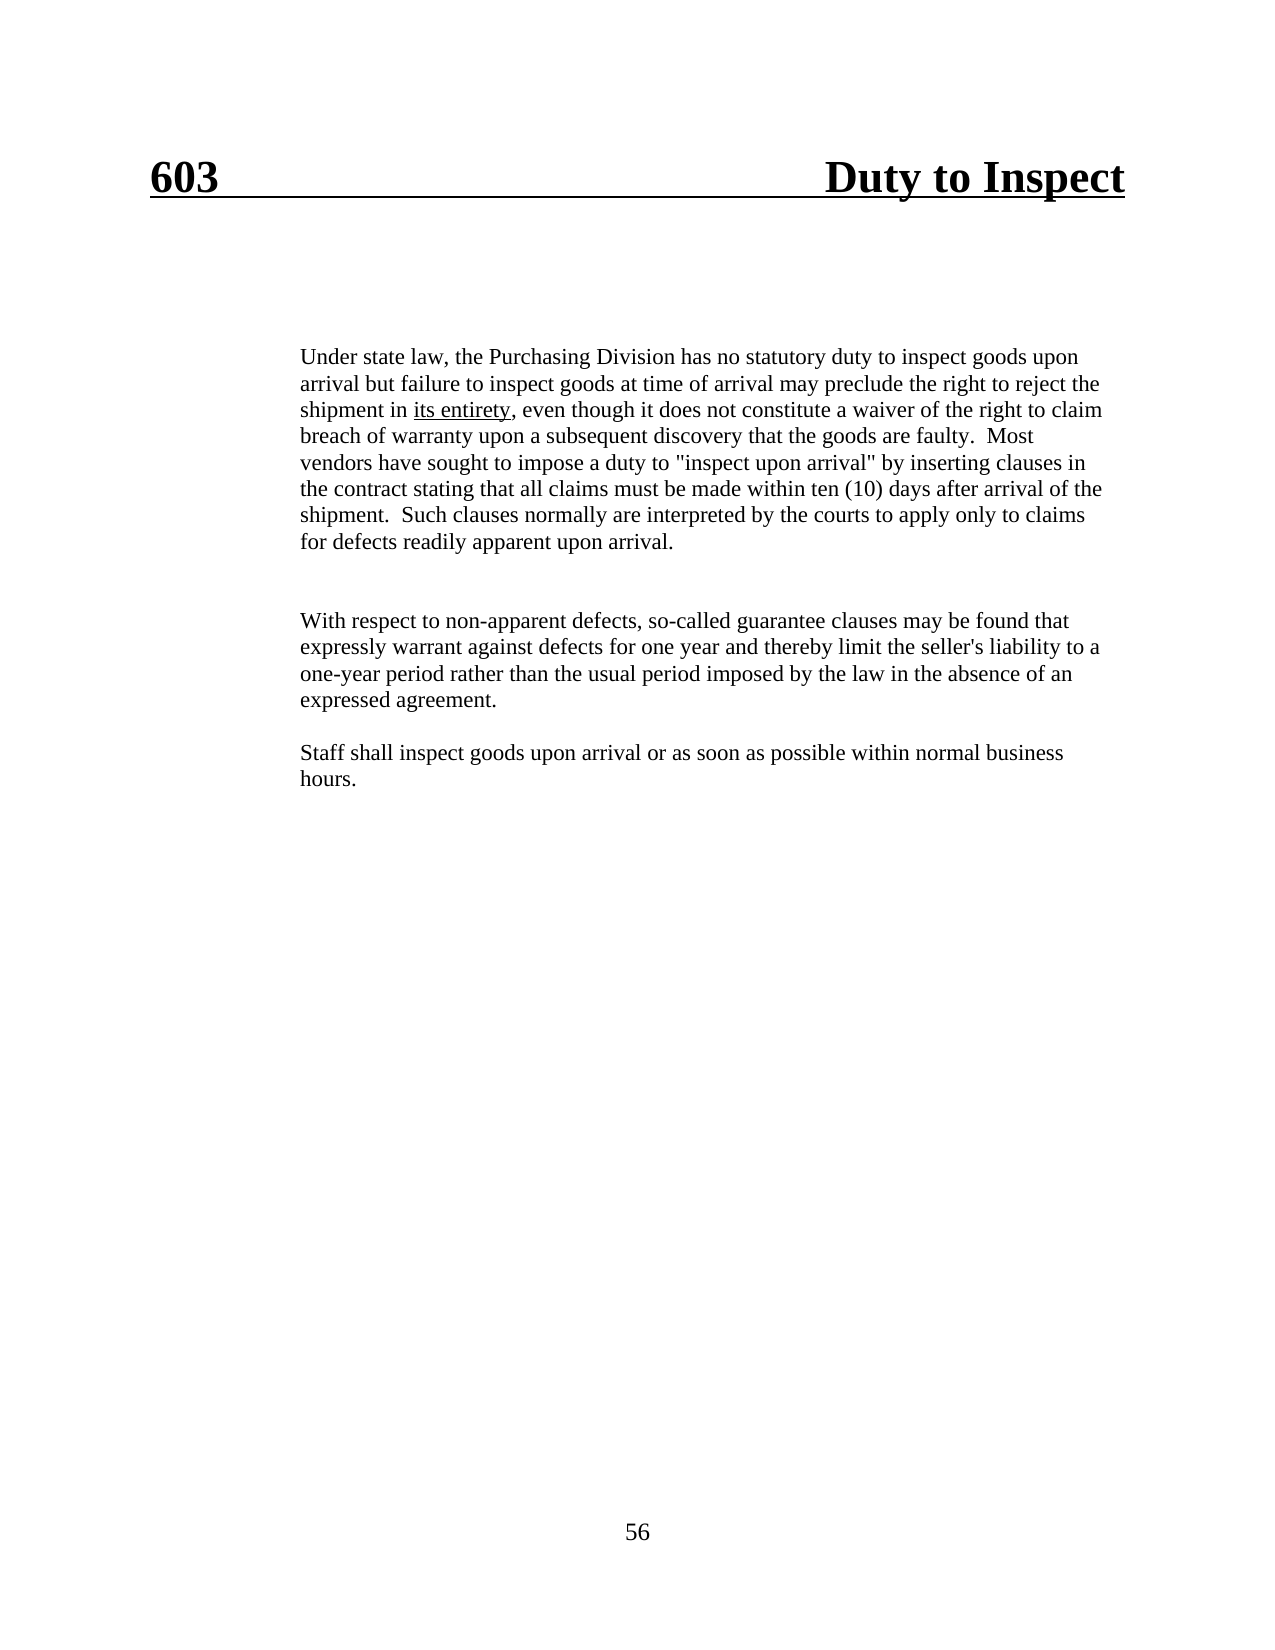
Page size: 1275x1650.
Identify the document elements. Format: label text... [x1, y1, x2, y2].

text 603 Duty to Inspect [150, 150, 1125, 196]
text With respect to non-apparent defects, so-called guarantee clauses may be found that expressly warrant against defects for one year and thereby limit the seller's liability to a one-year period rather than the usual period imposed by the law in the absence of an expressed agreement. [300, 607, 1125, 712]
text Under state law, the Purchasing Division has no statutory duty to inspect goods upon arrival but failure to inspect goods at time of arrival may preclude the right to reject the shipment in its entirety, even though it does not constitute a waiver of the right to claim breach of warranty upon a subsequent discovery that the goods are faulty. Most vendors have sought to impose a duty to "inspect upon arrival" by inserting clauses in the contract stating that all claims must be made within ten (10) days after arrival of the shipment. Such clauses normally are interpreted by the courts to apply only to claims for defects readily apparent upon arrival. [300, 343, 1106, 554]
text Staff shall inspect goods upon arrival or as soon as possible within normal business hours. [300, 739, 1125, 791]
